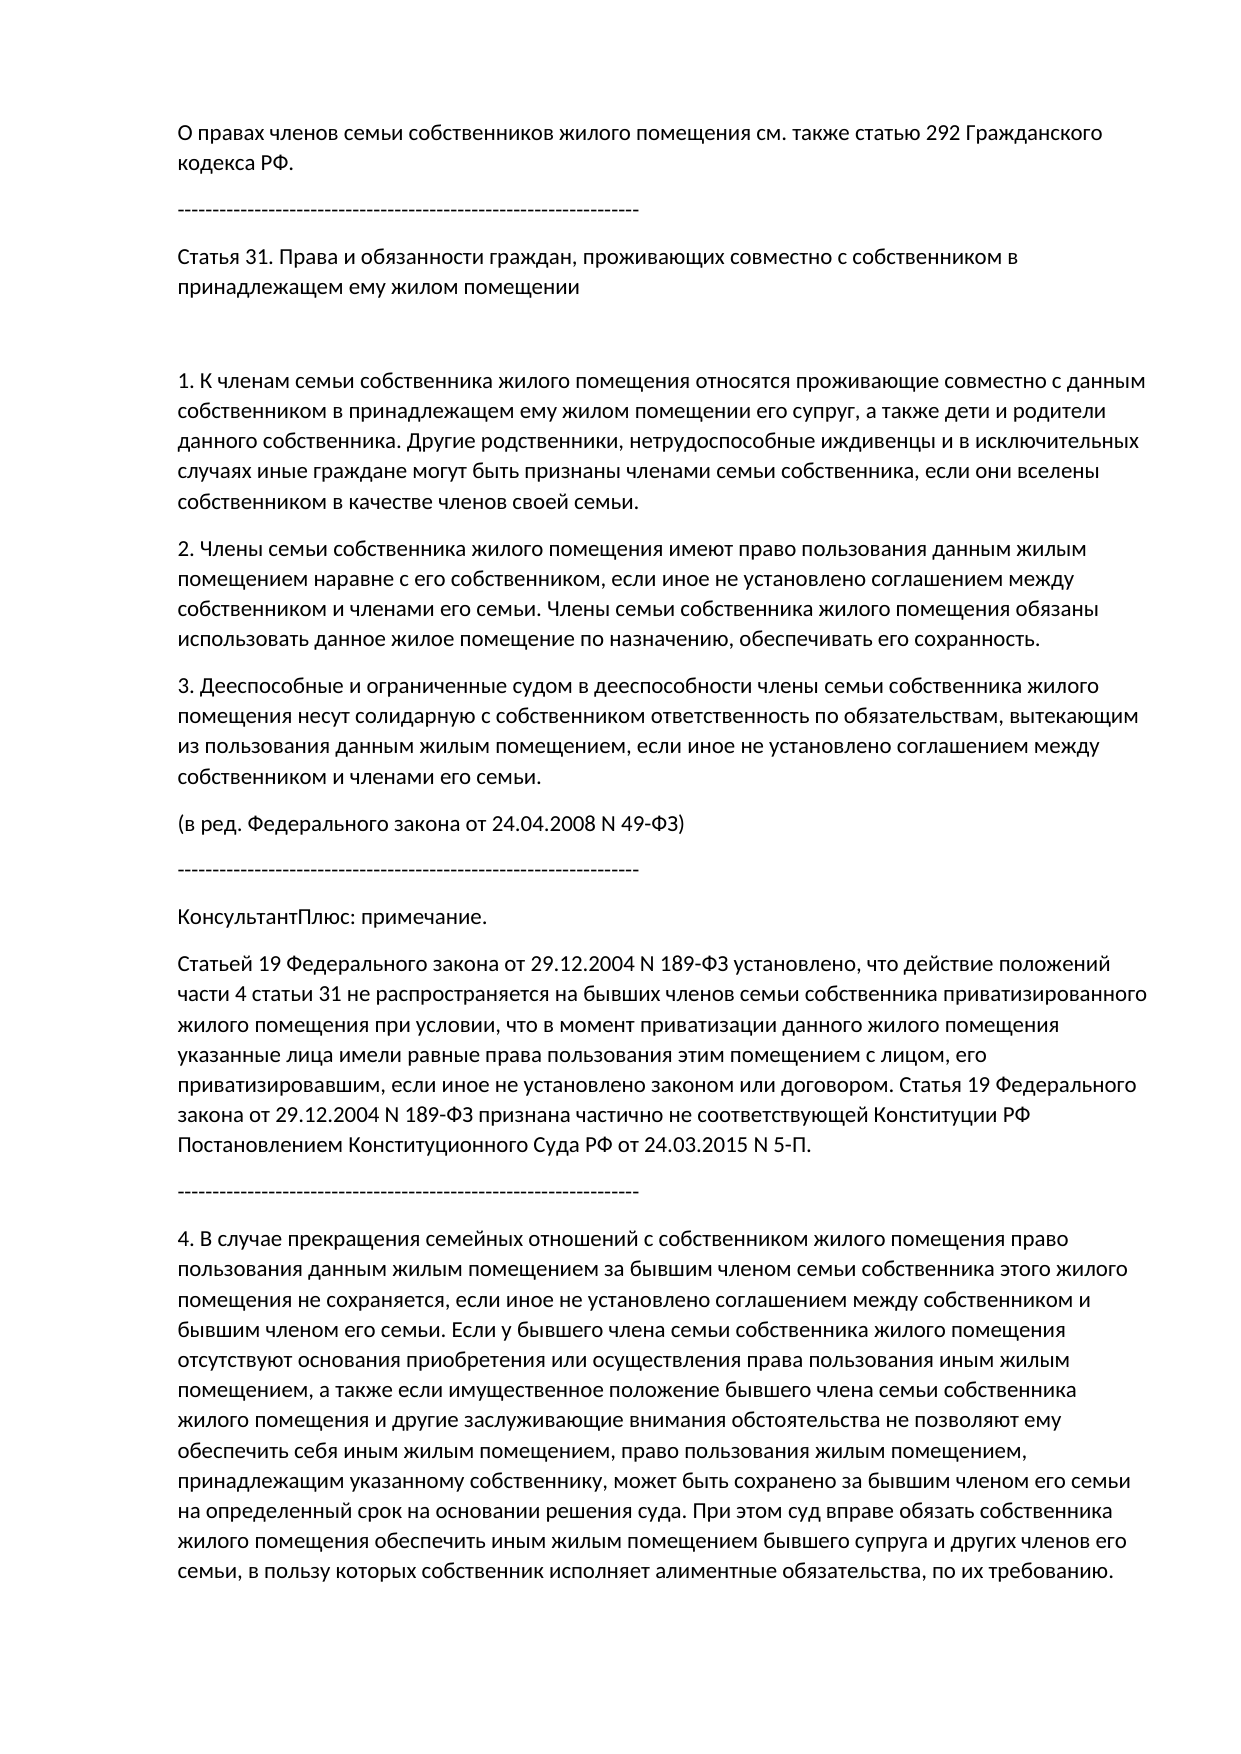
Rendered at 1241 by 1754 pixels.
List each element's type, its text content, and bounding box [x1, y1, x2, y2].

text 1. К членам семьи собственника жилого помещения относятся проживающие совместно с данным собственником в принадлежащем ему жилом помещении его супруг, а также дети и родители данного собственника. Другие родственники, нетрудоспособные иждивенцы и в исключительных случаях иные граждане могут быть признаны членами семьи собственника, если они вселены собственником в качестве членов своей семьи. [177, 366, 1152, 515]
text 2. Члены семьи собственника жилого помещения имеют право пользования данным жилым помещением наравне с его собственником, если иное не установлено соглашением между собственником и членами его семьи. Члены семьи собственника жилого помещения обязаны использовать данное жилое помещение по назначению, обеспечивать его сохранность. [177, 534, 1152, 652]
text КонсультантПлюс: примечание. [177, 902, 1152, 931]
text ------------------------------------------------------------------ [177, 856, 1152, 884]
text ------------------------------------------------------------------ [177, 1177, 1152, 1206]
text Статья 31. Права и обязанности граждан, проживающих совместно с собственником в принадлежащем ему жилом помещении [177, 242, 1152, 300]
text 3. Дееспособные и ограниченные судом в дееспособности члены семьи собственника жилого помещения несут солидарную с собственником ответственность по обязательствам, вытекающим из пользования данным жилым помещением, если иное не установлено соглашением между собственником и членами его семьи. [177, 671, 1152, 790]
text О правах членов семьи собственников жилого помещения см. также статью 292 Гражданского кодекса РФ. [177, 118, 1152, 176]
text (в ред. Федерального закона от 24.04.2008 N 49-ФЗ) [177, 809, 1152, 837]
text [177, 195, 1152, 223]
text 4. В случае прекращения семейных отношений с собственником жилого помещения право пользования данным жилым помещением за бывшим членом семьи собственника этого жилого помещения не сохраняется, если иное не установлено соглашением между собственником и бывшим членом его семьи. Если у бывшего члена семьи собственника жилого помещения отсутствуют основания приобретения или осуществления права пользования иным жилым помещением, а также если имущественное положение бывшего члена семьи собственника жилого помещения и другие заслуживающие внимания обстоятельства не позволяют ему обеспечить себя иным жилым помещением, право пользования жилым помещением, принадлежащим указанному собственнику, может быть сохранено за бывшим членом его семьи на определенный срок на основании решения суда. При этом суд вправе обязать собственника жилого помещения обеспечить иным жилым помещением бывшего супруга и других членов его семьи, в пользу которых собственник исполняет алиментные обязательства, по их требованию. [177, 1224, 1152, 1585]
text Статьей 19 Федерального закона от 29.12.2004 N 189-ФЗ установлено, что действие положений части 4 статьи 31 не распространяется на бывших членов семьи собственника приватизированного жилого помещения при условии, что в момент приватизации данного жилого помещения указанные лица имели равные права пользования этим помещением с лицом, его приватизировавшим, если иное не установлено законом или договором. Статья 19 Федерального закона от 29.12.2004 N 189-ФЗ признана частично не соответствующей Конституции РФ Постановлением Конституционного Суда РФ от 24.03.2015 N 5-П. [177, 949, 1152, 1159]
